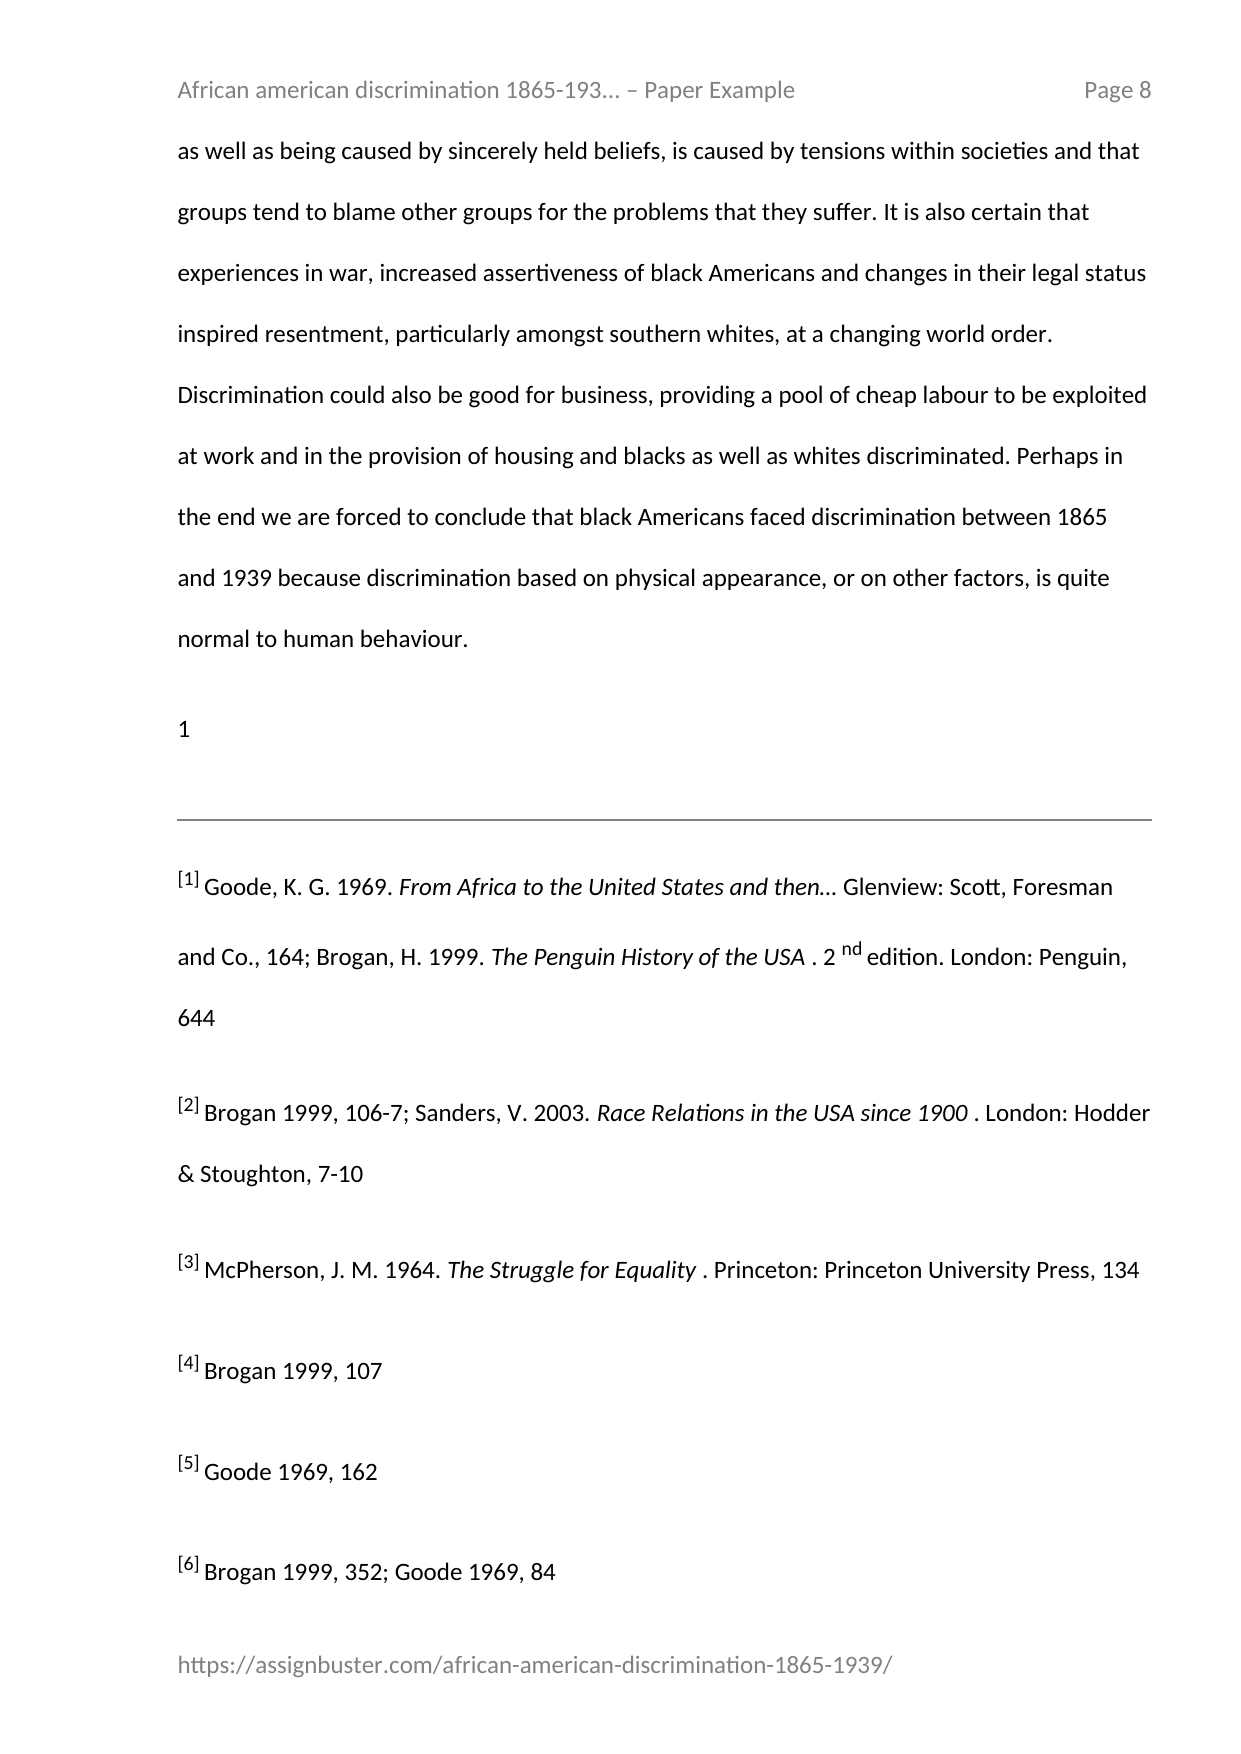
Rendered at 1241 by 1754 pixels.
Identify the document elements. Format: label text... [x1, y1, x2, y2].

text [2] Brogan 1999, 106-7; Sanders, V. 2003. Race Relations in the USA since 1900 . London: Hodder & Stoughton, 7-10 [177, 1092, 1152, 1189]
text 1 [177, 714, 1152, 744]
text [6] Brogan 1999, 352; Goode 1969, 84 [177, 1551, 1152, 1587]
text [4] Brogan 1999, 107 [177, 1350, 1152, 1385]
text [5] Goode 1969, 162 [177, 1451, 1152, 1486]
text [177, 135, 1152, 654]
text [3] McPherson, J. M. 1964. The Struggle for Equality . Princeton: Princeton University Press, 134 [177, 1249, 1152, 1285]
text [1] Goode, K. G. 1969. From Africa to the United States and then… Glenview: Scott, Foresman and Co., 164; Brogan, H. 1999. The Penguin History of the USA . 2 nd edition. London: Penguin, 644 [177, 866, 1152, 1032]
